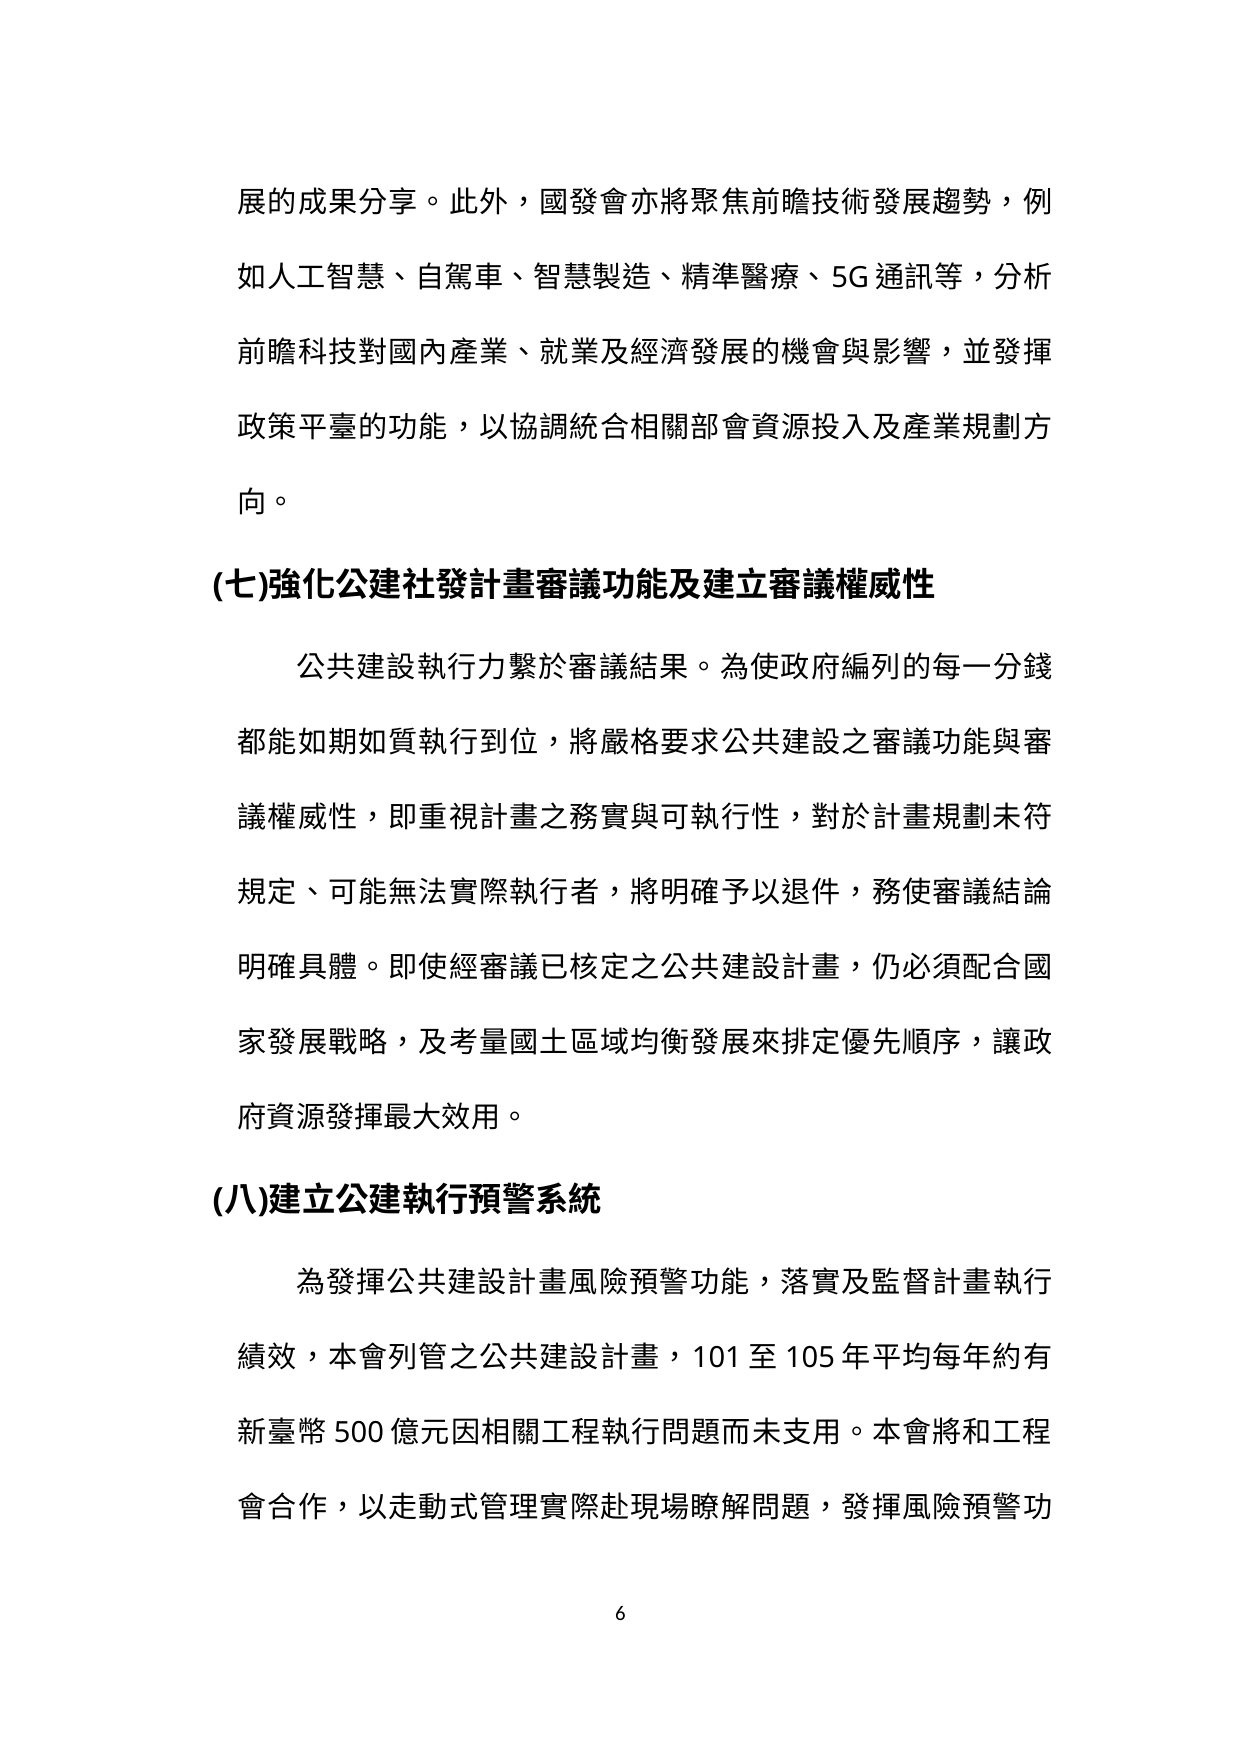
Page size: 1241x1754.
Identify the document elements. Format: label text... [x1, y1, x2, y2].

list (七)強化公建社發計畫審議功能及建立審議權威性 [212, 545, 1053, 620]
list (八)建立公建執行預警系統 [212, 1160, 1053, 1235]
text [237, 1242, 1053, 1542]
text 公共建設執行力繫於審議結果。為使政府編列的每一分錢都能如期如質執行到位，將嚴格要求公共建設之審議功能與審議權威性，即重視計畫之務實與可執行性，對於計畫規劃未符規定、可能無法實際執行者，將明確予以退件，務使審議結論明確具體。即使經審議已核定之公共建設計畫，仍必須配合國家發展戰略，及考量國土區域均衡發展來排定優先順序，讓政府資源發揮最大效用。 [237, 627, 1053, 1152]
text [237, 162, 1053, 537]
